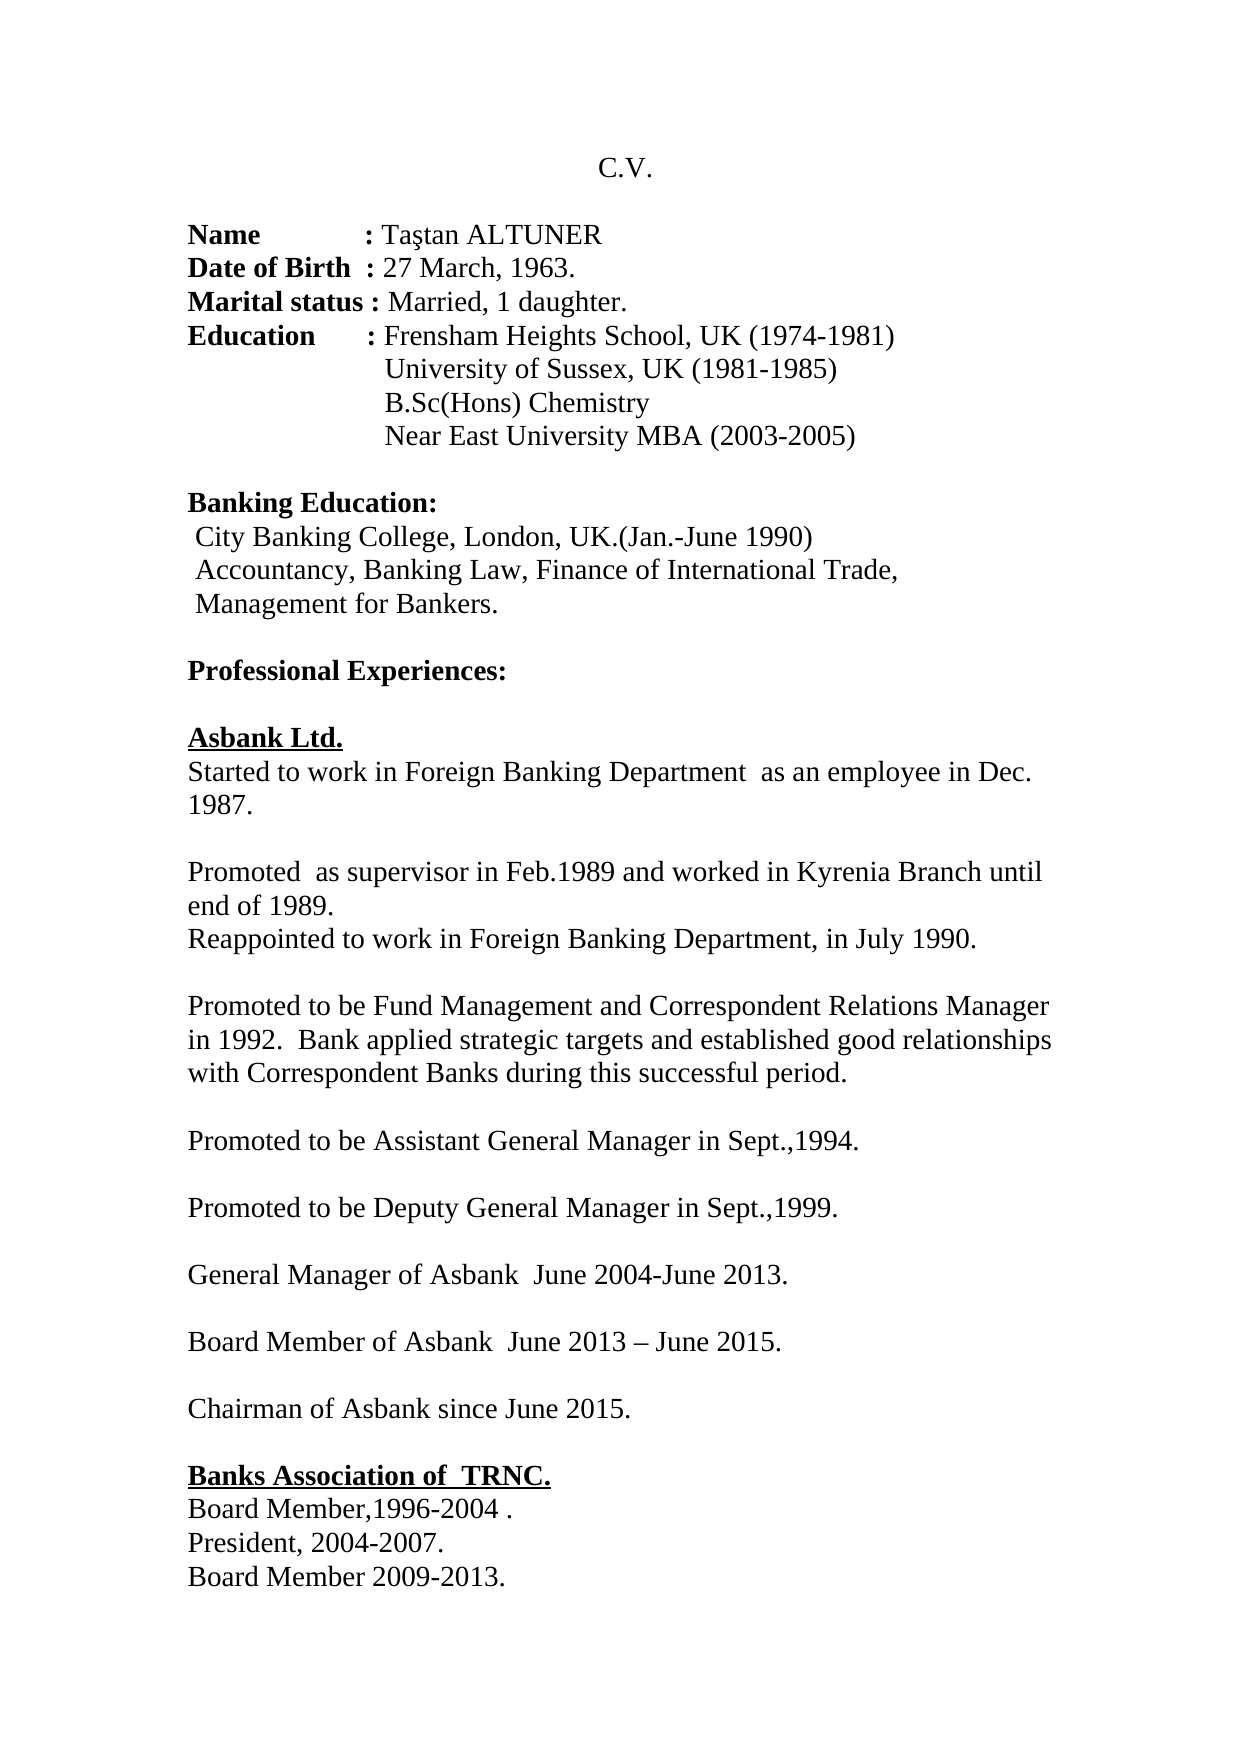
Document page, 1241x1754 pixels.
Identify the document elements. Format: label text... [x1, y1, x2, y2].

text Promoted to be Deputy General Manager in Sept.,1999. [187, 1190, 1063, 1223]
text Reappointed to work in Foreign Banking Department, in July 1990. [187, 921, 1063, 955]
text Board Member,1996-2004 . [187, 1492, 1063, 1525]
text Name : Taştan ALTUNER [187, 217, 1063, 251]
text City Banking College, London, UK.(Jan.-June 1990) [187, 519, 1063, 552]
text Marital status : Married, 1 daughter. [187, 284, 1063, 318]
text Professional Experiences: [187, 653, 1063, 687]
text Education : Frensham Heights School, UK (1974-1981) [187, 318, 1063, 351]
text Accountancy, Banking Law, Finance of International Trade, [187, 552, 1063, 586]
text Banks Association of TRNC. [187, 1458, 1063, 1492]
text Started to work in Foreign Banking Department as an employee in Dec. 1987. [187, 754, 1063, 821]
text C.V. [187, 150, 1063, 183]
text Near East University MBA (2003-2005) [187, 418, 1063, 452]
text Promoted to be Assistant General Manager in Sept.,1994. [187, 1123, 1063, 1156]
text Management for Bankers. [187, 586, 1063, 619]
text Board Member of Asbank June 2013 – June 2015. [187, 1324, 1063, 1357]
text Banking Education: [187, 485, 1063, 519]
text Promoted to be Fund Management and Correspondent Relations Manager in 1992. Bank applied strategic targets and established good relationships with Correspondent Banks during this successful period. [187, 988, 1063, 1089]
text University of Sussex, UK (1981-1985) [187, 351, 1063, 385]
text B.Sc(Hons) Chemistry [187, 385, 1063, 418]
text President, 2004-2007. [187, 1525, 1063, 1559]
text Date of Birth : 27 March, 1963. [187, 251, 1063, 284]
text General Manager of Asbank June 2004-June 2013. [187, 1257, 1063, 1290]
text Board Member 2009-2013. [187, 1559, 1063, 1592]
text Promoted as supervisor in Feb.1989 and worked in Kyrenia Branch until end of 1989. [187, 854, 1063, 921]
text Asbank Ltd. [187, 720, 1063, 754]
text Chairman of Asbank since June 2015. [187, 1391, 1063, 1424]
